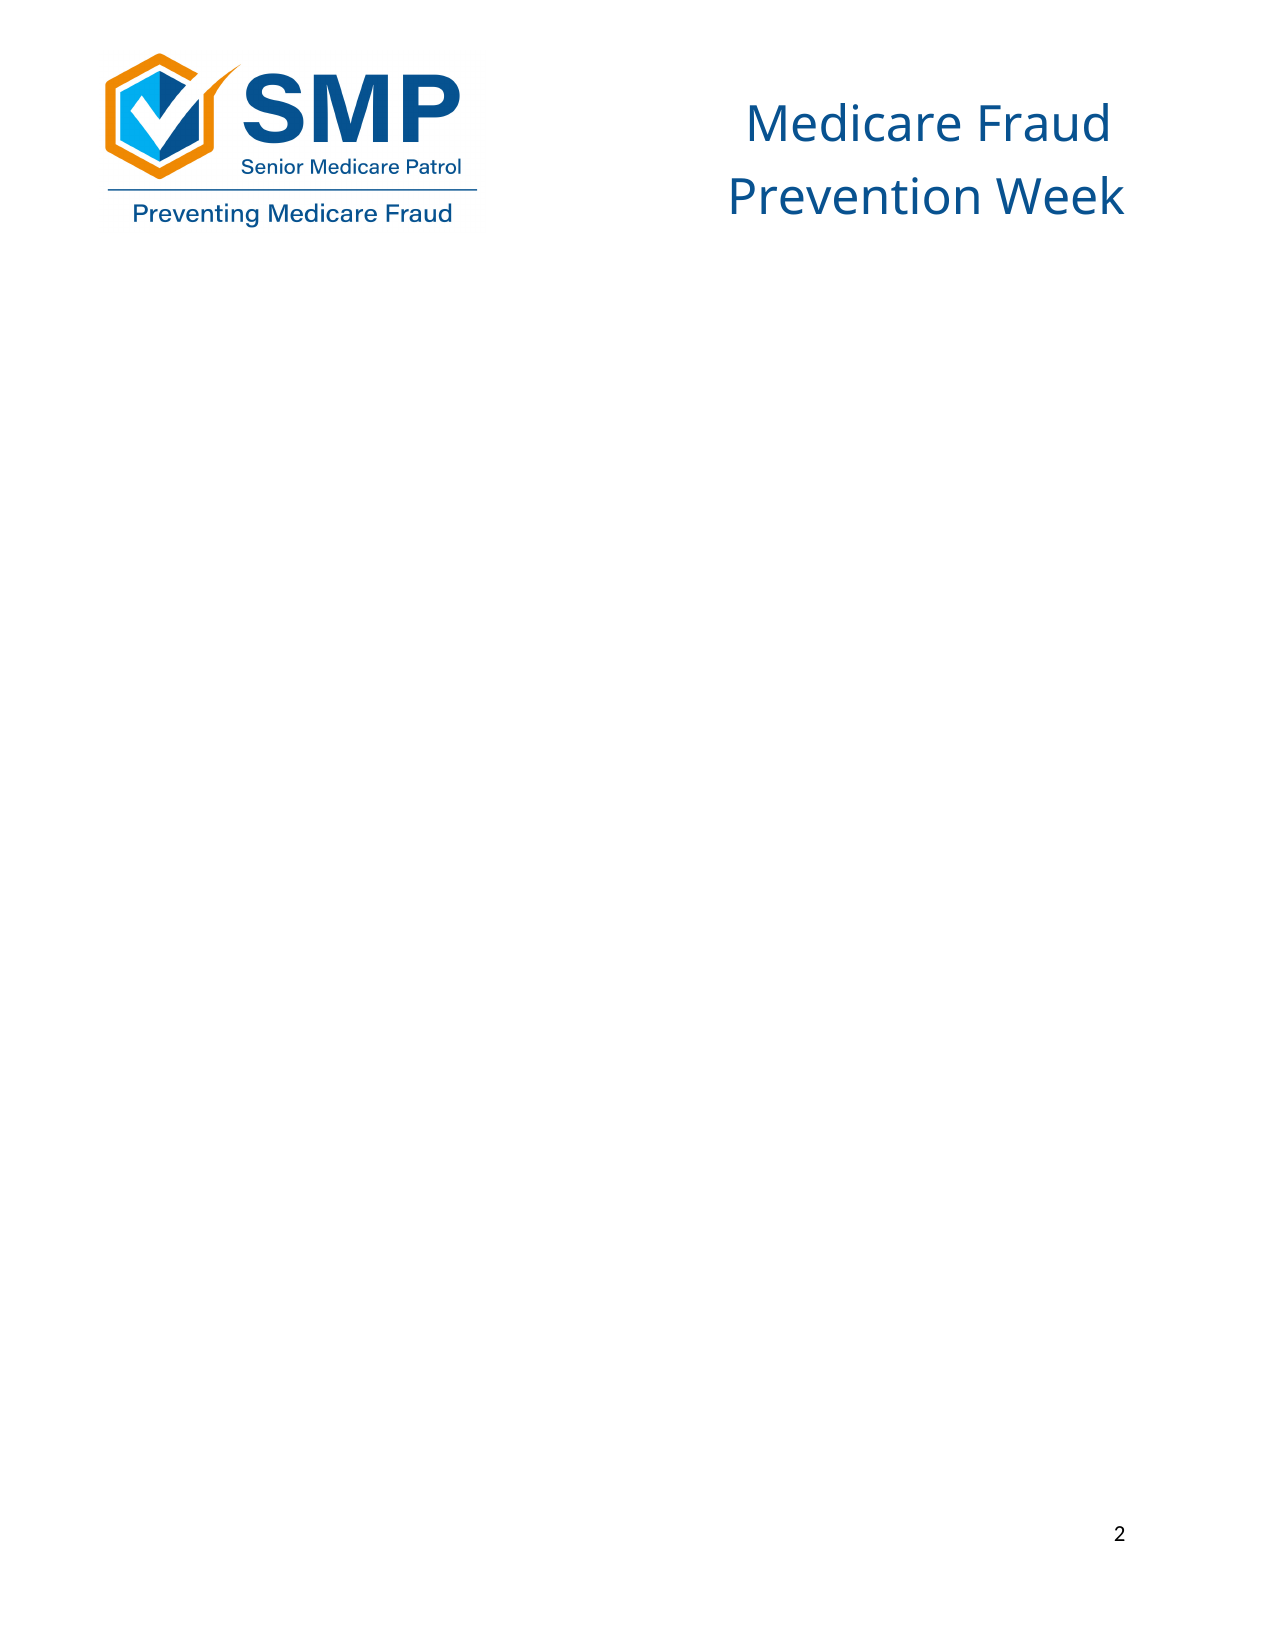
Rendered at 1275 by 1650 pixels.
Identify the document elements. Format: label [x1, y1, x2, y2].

picture [98, 50, 486, 233]
